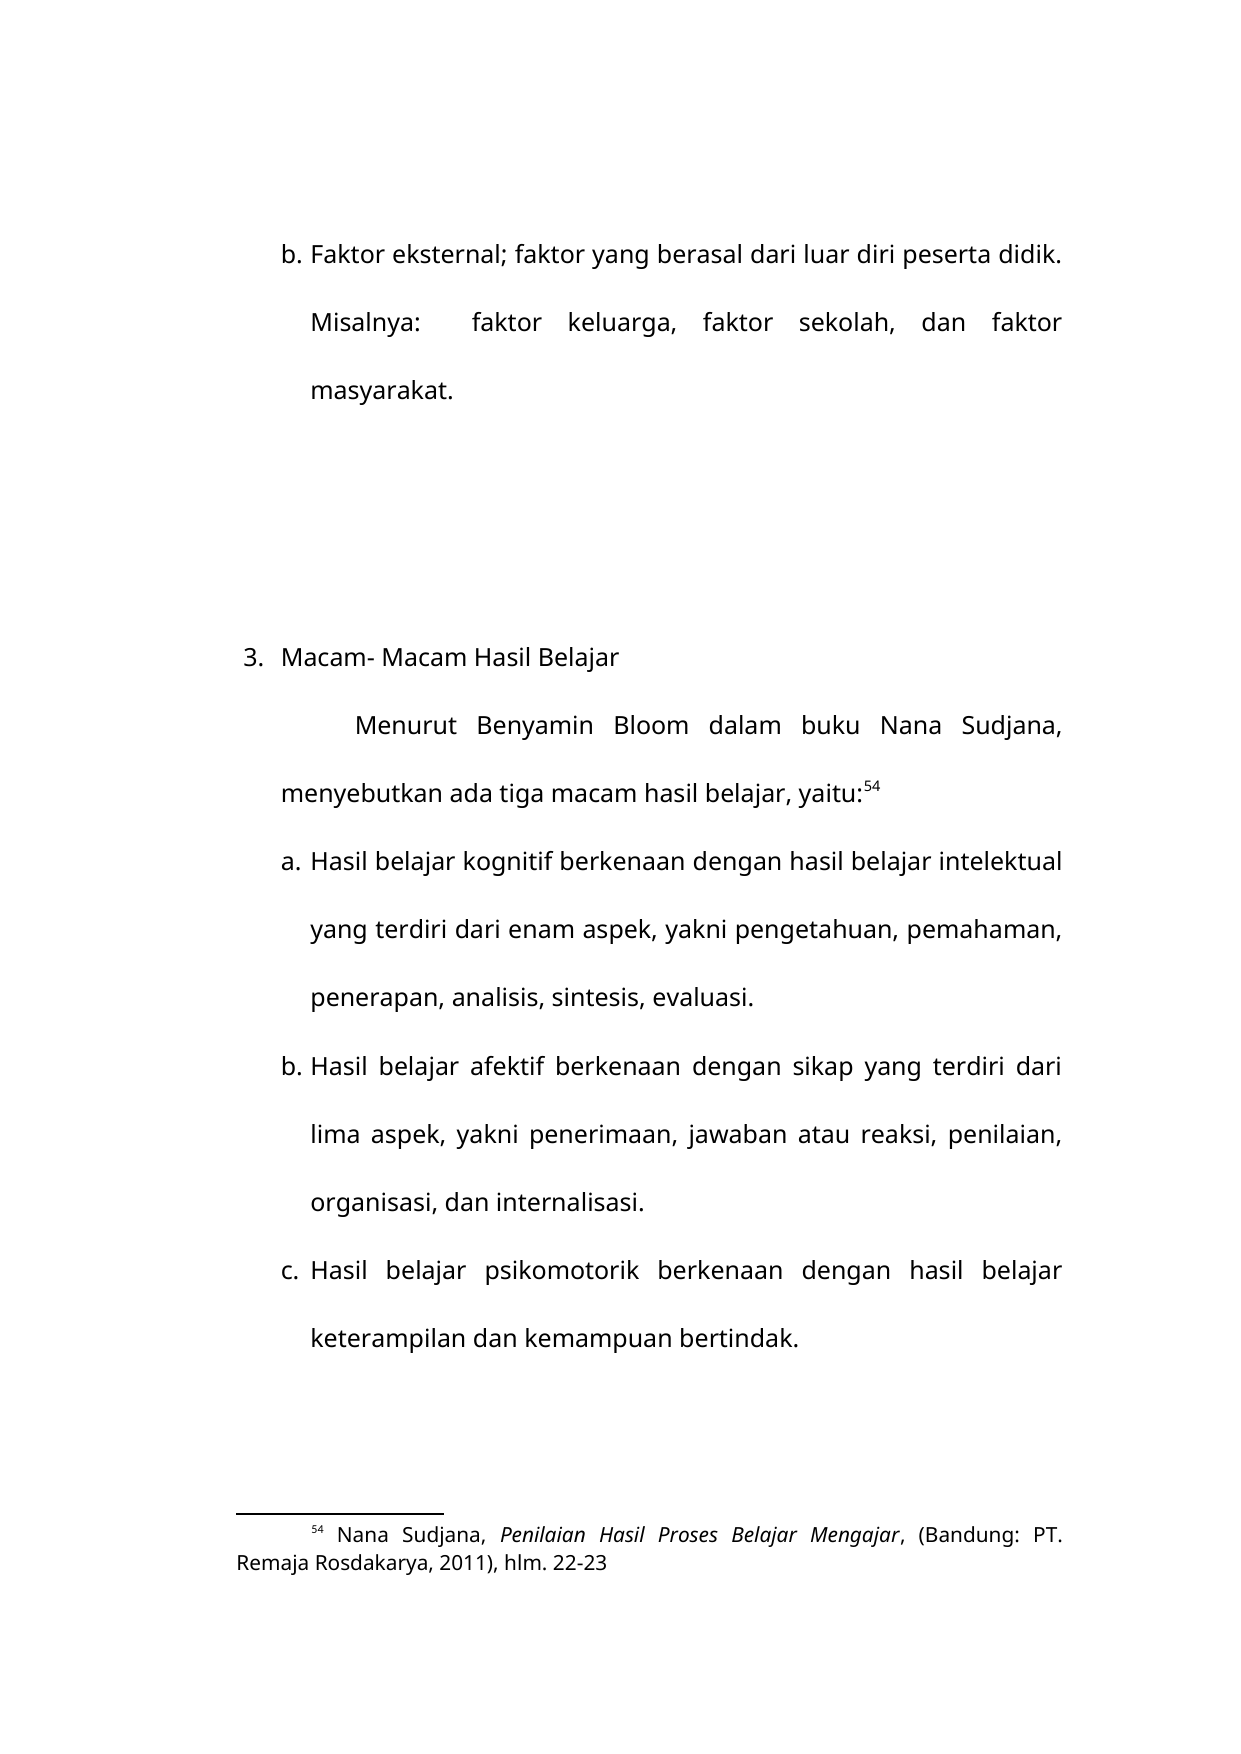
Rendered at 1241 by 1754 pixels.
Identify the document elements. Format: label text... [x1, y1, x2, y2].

list Hasil belajar psikomotorik berkenaan dengan hasil belajar keterampilan dan kemampuan bertindak. [281, 1252, 1063, 1355]
list Menurut Benyamin Bloom dalam buku Nana Sudjana, menyebutkan ada tiga macam hasil belajar, yaitu: [281, 707, 1063, 810]
list Hasil belajar afektif berkenaan dengan sikap yang terdiri dari lima aspek, yakni penerimaan, jawaban atau reaksi, penilaian, organisasi, dan internalisasi. [281, 1048, 1063, 1218]
list Faktor eksternal; faktor yang berasal dari luar diri peserta didik. Misalnya: faktor keluarga, faktor sekolah, dan faktor masyarakat. [281, 236, 1063, 407]
list Hasil belajar kognitif berkenaan dengan hasil belajar intelektual yang terdiri dari enam aspek, yakni pengetahuan, pemahaman, penerapan, analisis, sintesis, evaluasi. [281, 844, 1063, 1014]
list Macam- Macam Hasil Belajar [243, 639, 1063, 673]
